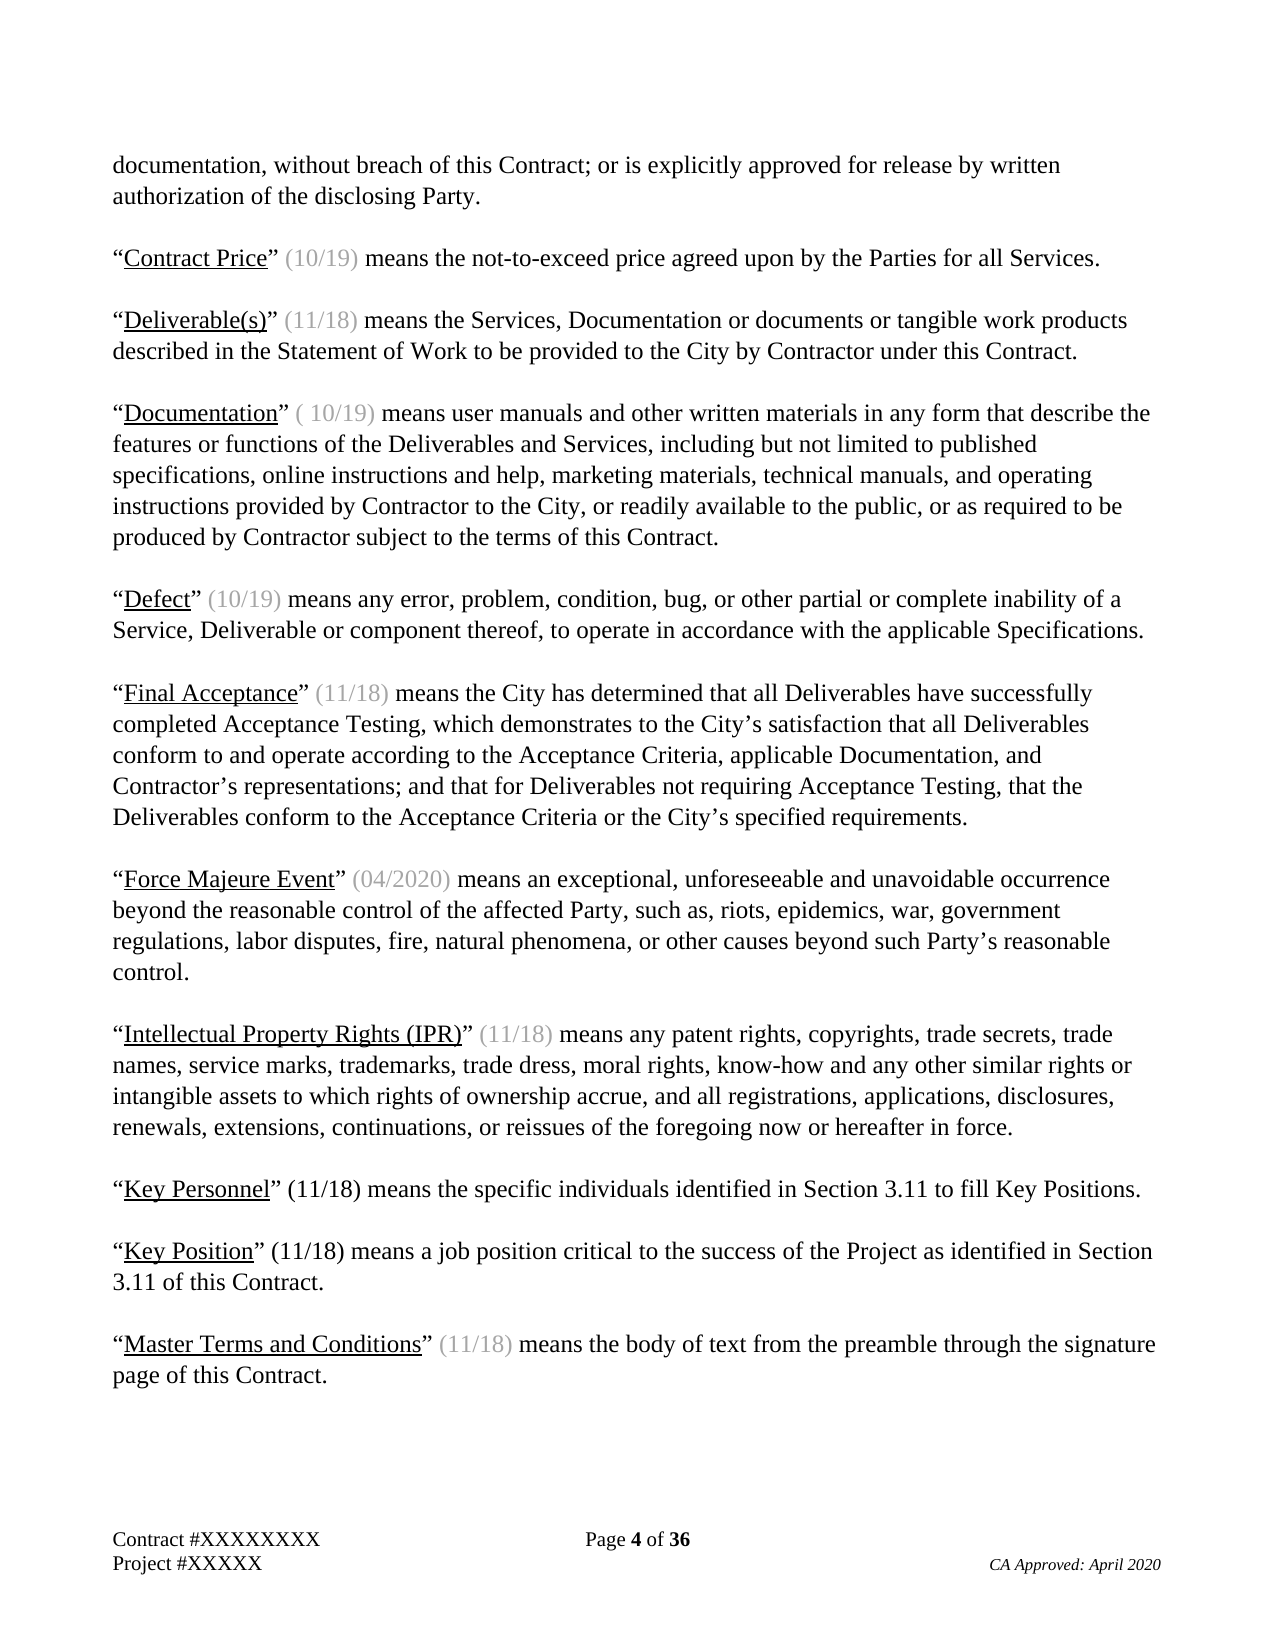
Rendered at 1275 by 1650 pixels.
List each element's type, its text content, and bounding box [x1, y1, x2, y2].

text “Documentation” ( 10/19) means user manuals and other written materials in any form that describe the features or functions of the Deliverables and Services, including but not limited to published specifications, online instructions and help, marketing materials, technical manuals, and operating instructions provided by Contractor to the City, or readily available to the public, or as required to be produced by Contractor subject to the terms of this Contract. [112, 398, 1162, 551]
text “Contract Price” (10/19) means the not-to-exceed price agreed upon by the Parties for all Services. [112, 243, 1162, 272]
text “Deliverable(s)” (11/18) means the Services, Documentation or documents or tangible work products described in the Statement of Work to be provided to the City by Contractor under this Contract. [112, 305, 1162, 365]
text “Final Acceptance” (11/18) means the City has determined that all Deliverables have successfully completed Acceptance Testing, which demonstrates to the City’s satisfaction that all Deliverables conform to and operate according to the Acceptance Criteria, applicable Documentation, and Contractor’s representations; and that for Deliverables not requiring Acceptance Testing, that the Deliverables conform to the Acceptance Criteria or the City’s specified requirements. [112, 678, 1162, 831]
text “Key Position” (11/18) means a job position critical to the success of the Project as identified in Section 3.11 of this Contract. [112, 1236, 1162, 1296]
text “Master Terms and Conditions” (11/18) means the body of text from the preamble through the signature page of this Contract. [112, 1329, 1162, 1389]
text “Defect” (10/19) means any error, problem, condition, bug, or other partial or complete inability of a Service, Deliverable or component thereof, to operate in accordance with the applicable Specifications. [112, 584, 1162, 644]
text “Key Personnel” (11/18) means the specific individuals identified in Section 3.11 to fill Key Positions. [112, 1174, 1162, 1203]
text “Force Majeure Event” (04/2020) means an exceptional, unforeseeable and unavoidable occurrence beyond the reasonable control of the affected Party, such as, riots, epidemics, war, government regulations, labor disputes, fire, natural phenomena, or other causes beyond such Party’s reasonable control. [112, 864, 1162, 986]
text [112, 150, 1162, 210]
text “Intellectual Property Rights (IPR)” (11/18) means any patent rights, copyrights, trade secrets, trade names, service marks, trademarks, trade dress, moral rights, know-how and any other similar rights or intangible assets to which rights of ownership accrue, and all registrations, applications, disclosures, renewals, extensions, continuations, or reissues of the foregoing now or hereafter in force. [112, 1019, 1162, 1141]
